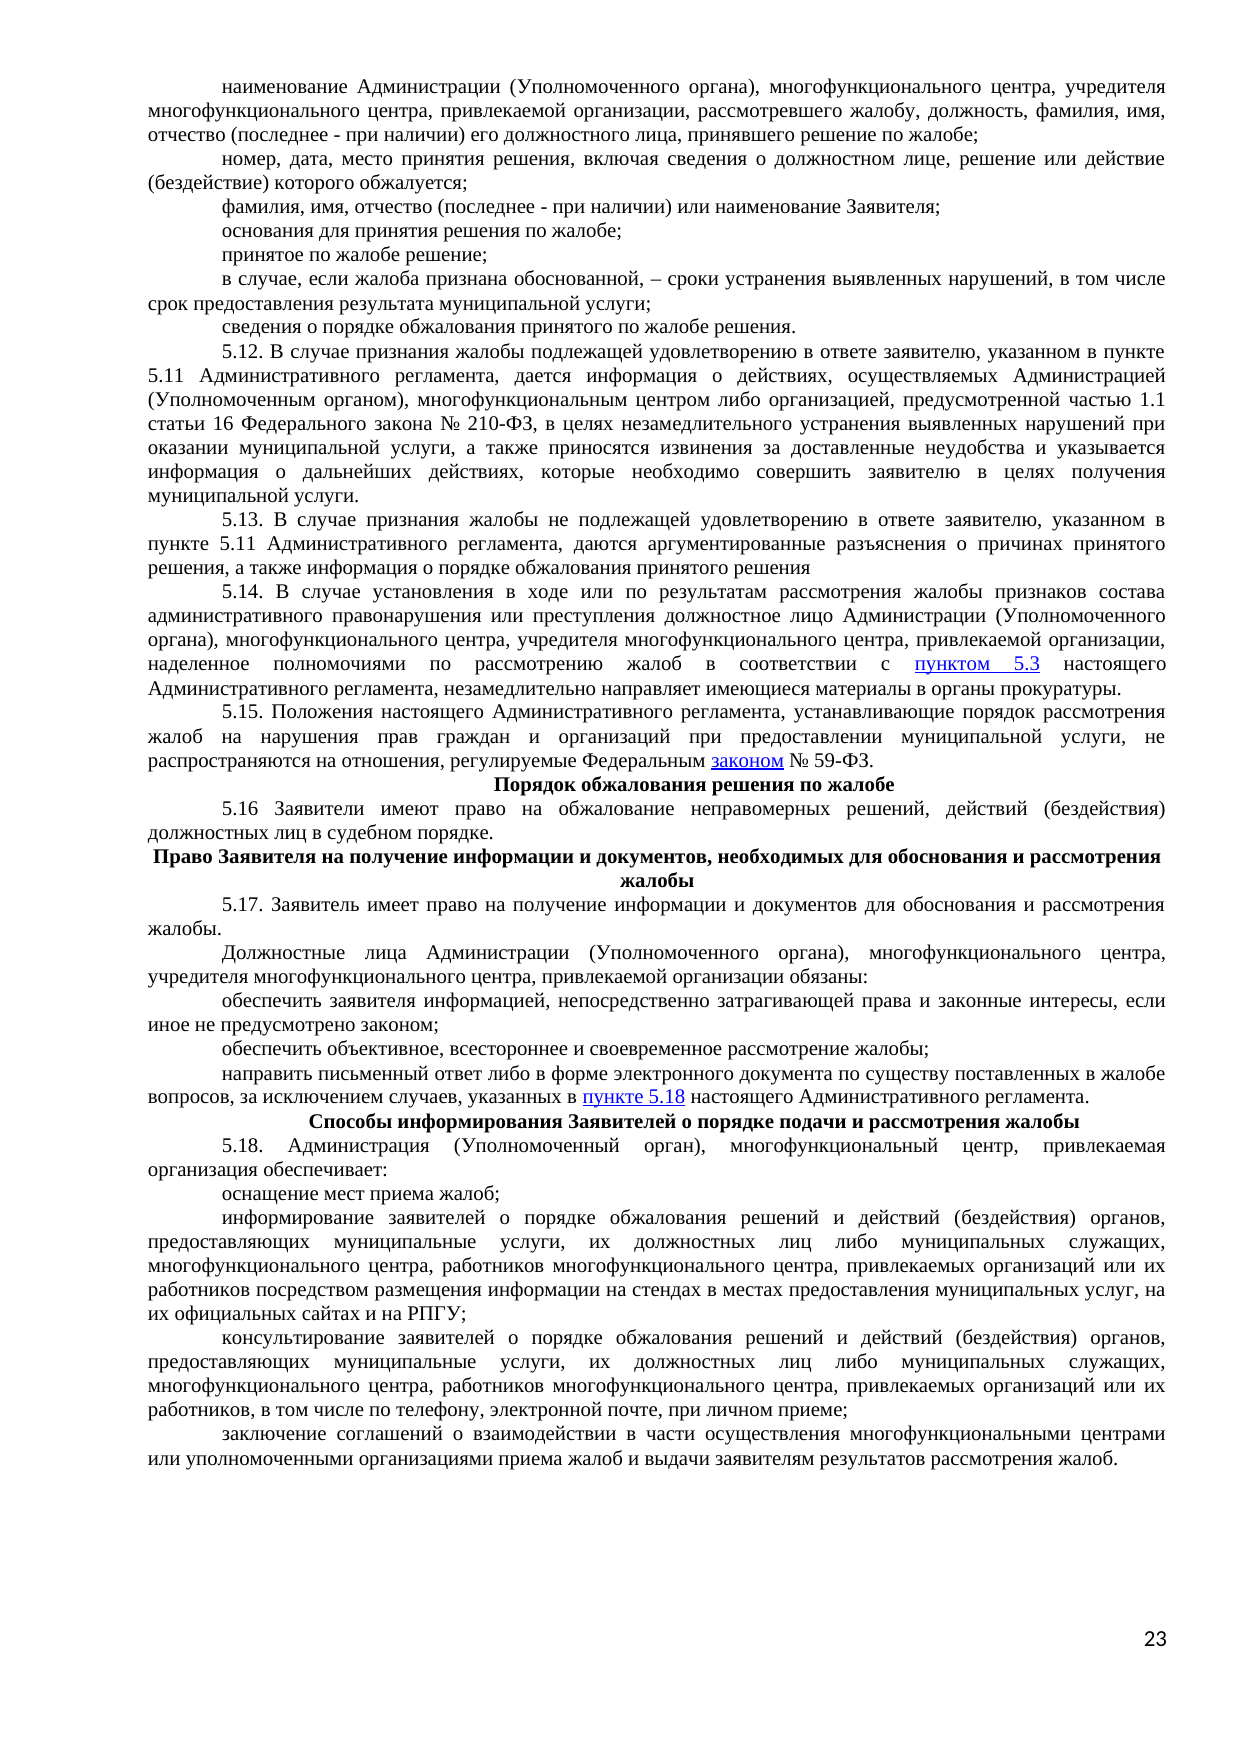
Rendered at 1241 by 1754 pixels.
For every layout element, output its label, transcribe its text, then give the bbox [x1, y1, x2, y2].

text Должностные лица Администрации (Уполномоченного органа), многофункционального центра, учредителя многофункционального центра, привлекаемой организации обязаны: [148, 940, 1167, 988]
text 5.13. В случае признания жалобы не подлежащей удовлетворению в ответе заявителю, указанном в пункте 5.11 Административного регламента, даются аргументированные разъяснения о причинах принятого решения, а также информация о порядке обжалования принятого решения [148, 507, 1167, 579]
text оснащение мест приема жалоб; [148, 1181, 1167, 1205]
text 5.16 Заявители имеют право на обжалование неправомерных решений, действий (бездействия) должностных лиц в судебном порядке. [148, 796, 1167, 844]
text 5.12. В случае признания жалобы подлежащей удовлетворению в ответе заявителю, указанном в пункте 5.11 Административного регламента, дается информация о действиях, осуществляемых Администрацией (Уполномоченным органом), многофункциональным центром либо организацией, предусмотренной частью 1.1 статьи 16 Федерального закона № 210-ФЗ, в целях незамедлительного устранения выявленных нарушений при оказании муниципальной услуги, а также приносятся извинения за доставленные неудобства и указывается информация о дальнейших действиях, которые необходимо совершить заявителю в целях получения муниципальной услуги. [148, 338, 1167, 507]
text заключение соглашений о взаимодействии в части осуществления многофункциональными центрами или уполномоченными организациями приема жалоб и выдачи заявителям результатов рассмотрения жалоб. [148, 1421, 1167, 1469]
text направить письменный ответ либо в форме электронного документа по существу поставленных в жалобе вопросов, за исключением случаев, указанных в пункте 5.18 настоящего Административного регламента. [148, 1060, 1167, 1108]
text основания для принятия решения по жалобе; [148, 218, 1167, 242]
text 5.14. В случае установления в ходе или по результатам рассмотрения жалобы признаков состава административного правонарушения или преступления должностное лицо Администрации (Уполномоченного органа), многофункционального центра, учредителя многофункционального центра, привлекаемой организации, наделенное полномочиями по рассмотрению жалоб в соответствии с пунктом 5.3 настоящего Административного регламента, незамедлительно направляет имеющиеся материалы в органы прокуратуры. [148, 579, 1167, 699]
text принятое по жалобе решение; [148, 242, 1167, 266]
text обеспечить заявителя информацией, непосредственно затрагивающей права и законные интересы, если иное не предусмотрено законом; [148, 988, 1167, 1036]
text сведения о порядке обжалования принятого по жалобе решения. [148, 314, 1167, 338]
text номер, дата, место принятия решения, включая сведения о должностном лице, решение или действие (бездействие) которого обжалуется; [148, 146, 1167, 194]
text в случае, если жалоба признана обоснованной, – сроки устранения выявленных нарушений, в том числе срок предоставления результата муниципальной услуги; [148, 266, 1167, 314]
text консультирование заявителей о порядке обжалования решений и действий (бездействия) органов, предоставляющих муниципальные услуги, их должностных лиц либо муниципальных служащих, многофункционального центра, работников многофункционального центра, привлекаемых организаций или их работников, в том числе по телефону, электронной почте, при личном приеме; [148, 1325, 1167, 1421]
text наименование Администрации (Уполномоченного органа), многофункционального центра, учредителя многофункционального центра, привлекаемой организации, рассмотревшего жалобу, должность, фамилия, имя, отчество (последнее - при наличии) его должностного лица, принявшего решение по жалобе; [148, 74, 1167, 146]
text 5.17. Заявитель имеет право на получение информации и документов для обоснования и рассмотрения жалобы. [148, 892, 1167, 940]
text Способы информирования Заявителей о порядке подачи и рассмотрения жалобы [148, 1108, 1167, 1133]
text информирование заявителей о порядке обжалования решений и действий (бездействия) органов, предоставляющих муниципальные услуги, их должностных лиц либо муниципальных служащих, многофункционального центра, работников многофункционального центра, привлекаемых организаций или их работников посредством размещения информации на стендах в местах предоставления муниципальных услуг, на их официальных сайтах и на РПГУ; [148, 1205, 1167, 1325]
text Право Заявителя на получение информации и документов, необходимых для обоснования и рассмотрения жалобы [148, 844, 1167, 892]
text 5.18. Администрация (Уполномоченный орган), многофункциональный центр, привлекаемая организация обеспечивает: [148, 1133, 1167, 1181]
text обеспечить объективное, всестороннее и своевременное рассмотрение жалобы; [148, 1036, 1167, 1060]
text 5.15. Положения настоящего Административного регламента, устанавливающие порядок рассмотрения жалоб на нарушения прав граждан и организаций при предоставлении муниципальной услуги, не распространяются на отношения, регулируемые Федеральным законом № 59-ФЗ. [148, 699, 1167, 772]
text фамилия, имя, отчество (последнее - при наличии) или наименование Заявителя; [148, 194, 1167, 218]
text Порядок обжалования решения по жалобе [148, 772, 1167, 796]
